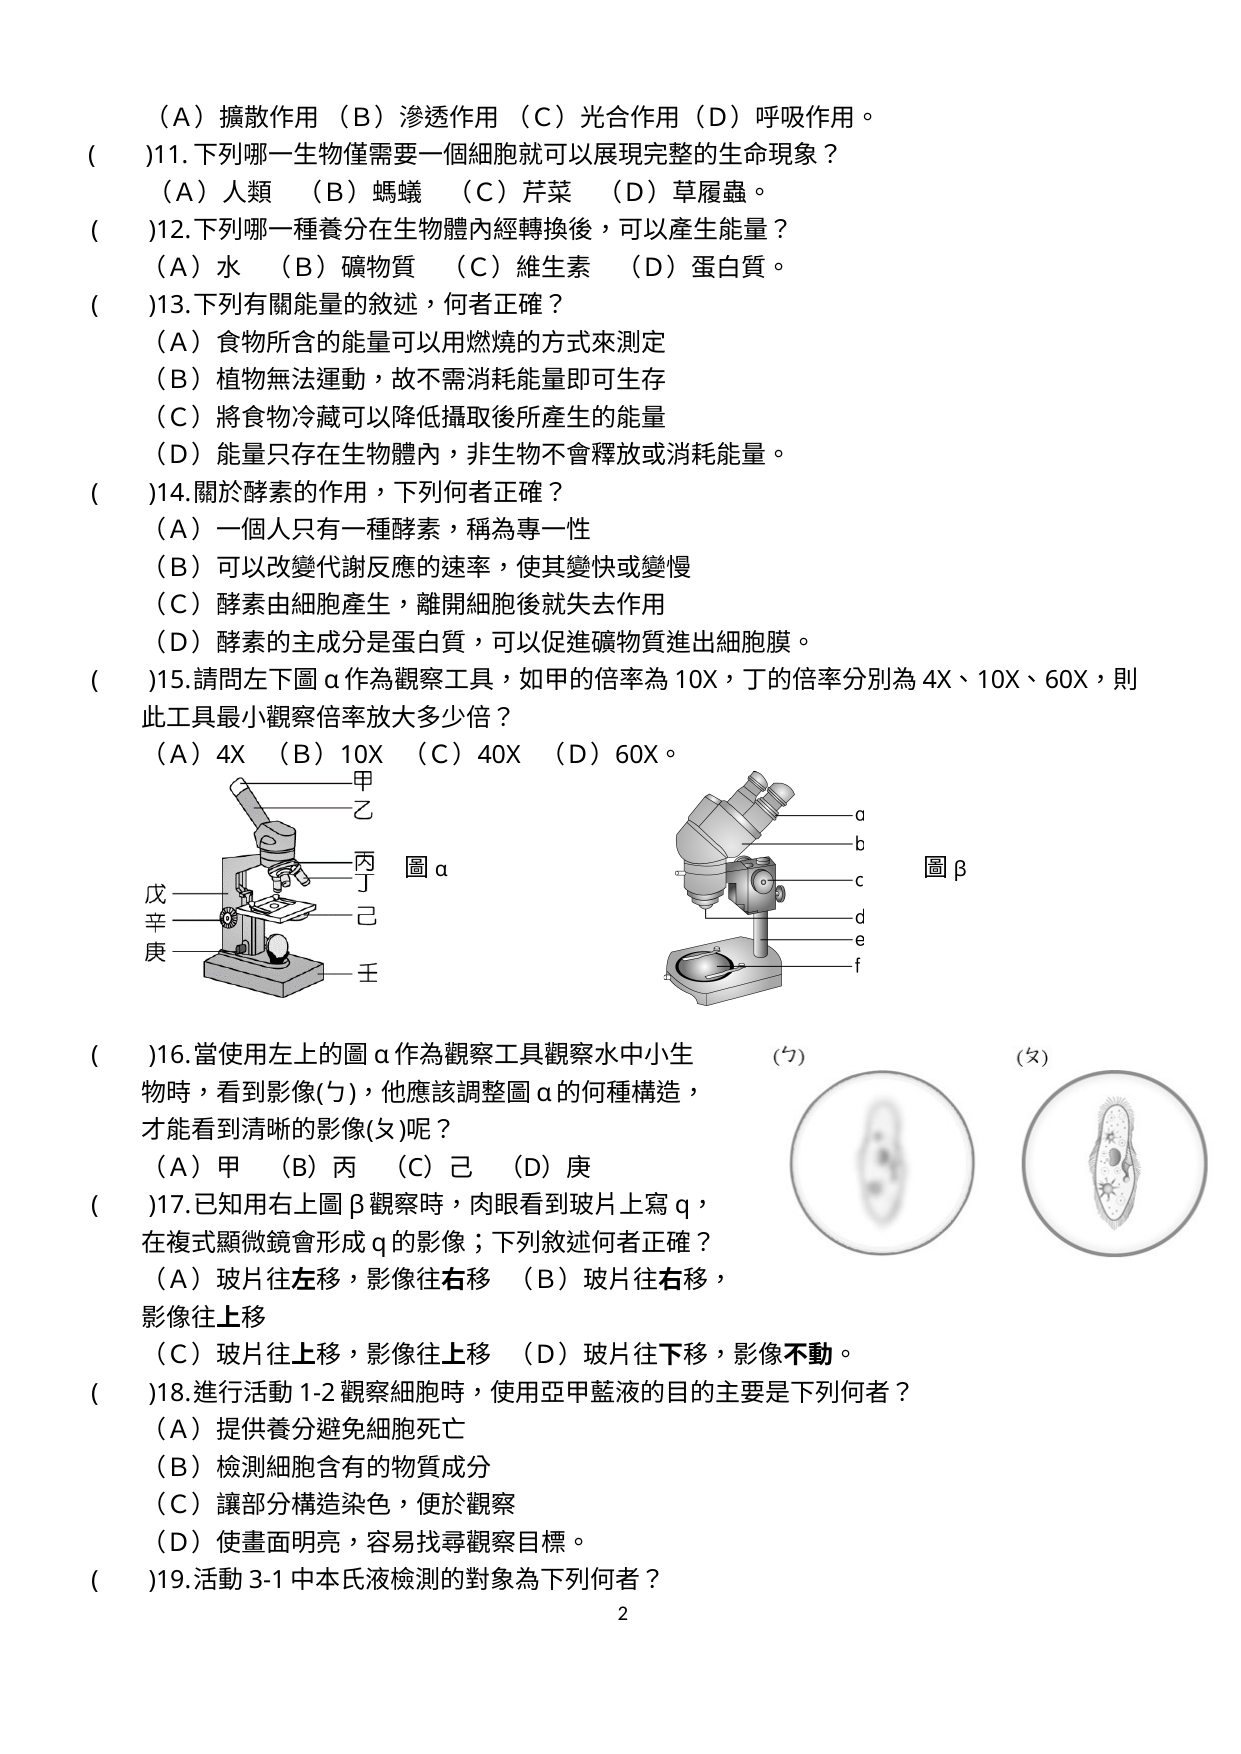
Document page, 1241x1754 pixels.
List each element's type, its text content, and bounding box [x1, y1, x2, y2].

picture [740, 1035, 1217, 1263]
list 下列哪一生物僅需要一個細胞就可以展現完整的生命現象？ （Ａ）人類 （Ｂ）螞蟻 （Ｃ）芹菜 （Ｄ）草履蟲。 [88, 134, 1152, 209]
list 已知用右上圖β觀察時，肉眼看到玻片上寫q，在複式顯微鏡會形成q的影像；下列敘述何者正確？ （Ａ）玻片往左移，影像往右移 （Ｂ）玻片往右移，影像往上移 （Ｃ）玻片往上移，影像往上移 （Ｄ）玻片往下移，影像不動。 [91, 1184, 1152, 1372]
picture [663, 771, 864, 1006]
list 下列有關能量的敘述，何者正確？ （Ａ）食物所含的能量可以用燃燒的方式來測定 （Ｂ）植物無法運動，故不需消耗能量即可生存 （Ｃ）將食物冷藏可以降低攝取後所產生的能量 （Ｄ）能量只存在生物體內，非生物不會釋放或消耗能量。 [91, 284, 1152, 472]
list 關於酵素的作用，下列何者正確？ （Ａ）一個人只有一種酵素，稱為專一性 （Ｂ）可以改變代謝反應的速率，使其變快或變慢 （Ｃ）酵素由細胞產生，離開細胞後就失去作用 （Ｄ）酵素的主成分是蛋白質，可以促進礦物質進出細胞膜。 [91, 472, 1152, 659]
table_header 圖β [912, 772, 1039, 1034]
list 請問左下圖α作為觀察工具，如甲的倍率為10X，丁的倍率分別為4X、10X、60X，則此工具最小觀察倍率放大多少倍？ （Ａ）4X （Ｂ）10X （Ｃ）40X （Ｄ）60X。 [91, 659, 1152, 772]
list 進行活動1-2觀察細胞時，使用亞甲藍液的目的主要是下列何者？ （Ａ）提供養分避免細胞死亡 （Ｂ）檢測細胞含有的物質成分 （Ｃ）讓部分構造染色，便於觀察 （Ｄ）使畫面明亮，容易找尋觀察目標。 [91, 1372, 1152, 1559]
list 當使用左上的圖α作為觀察工具觀察水中小生物時，看到影像(ㄅ)，他應該調整圖α的何種構造，才能看到清晰的影像(ㄆ)呢？ （Ａ）甲 （B）丙 （C）己 （D）庚 [91, 1034, 1152, 1184]
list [94, 97, 1152, 134]
table_header [653, 772, 912, 1034]
table_header [134, 772, 393, 1034]
picture [145, 771, 378, 998]
table_header 圖α [393, 772, 653, 1034]
list 下列哪一種養分在生物體內經轉換後，可以產生能量？ （Ａ）水 （Ｂ）礦物質 （Ｃ）維生素 （Ｄ）蛋白質。 [91, 209, 1152, 284]
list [91, 1559, 1152, 1597]
